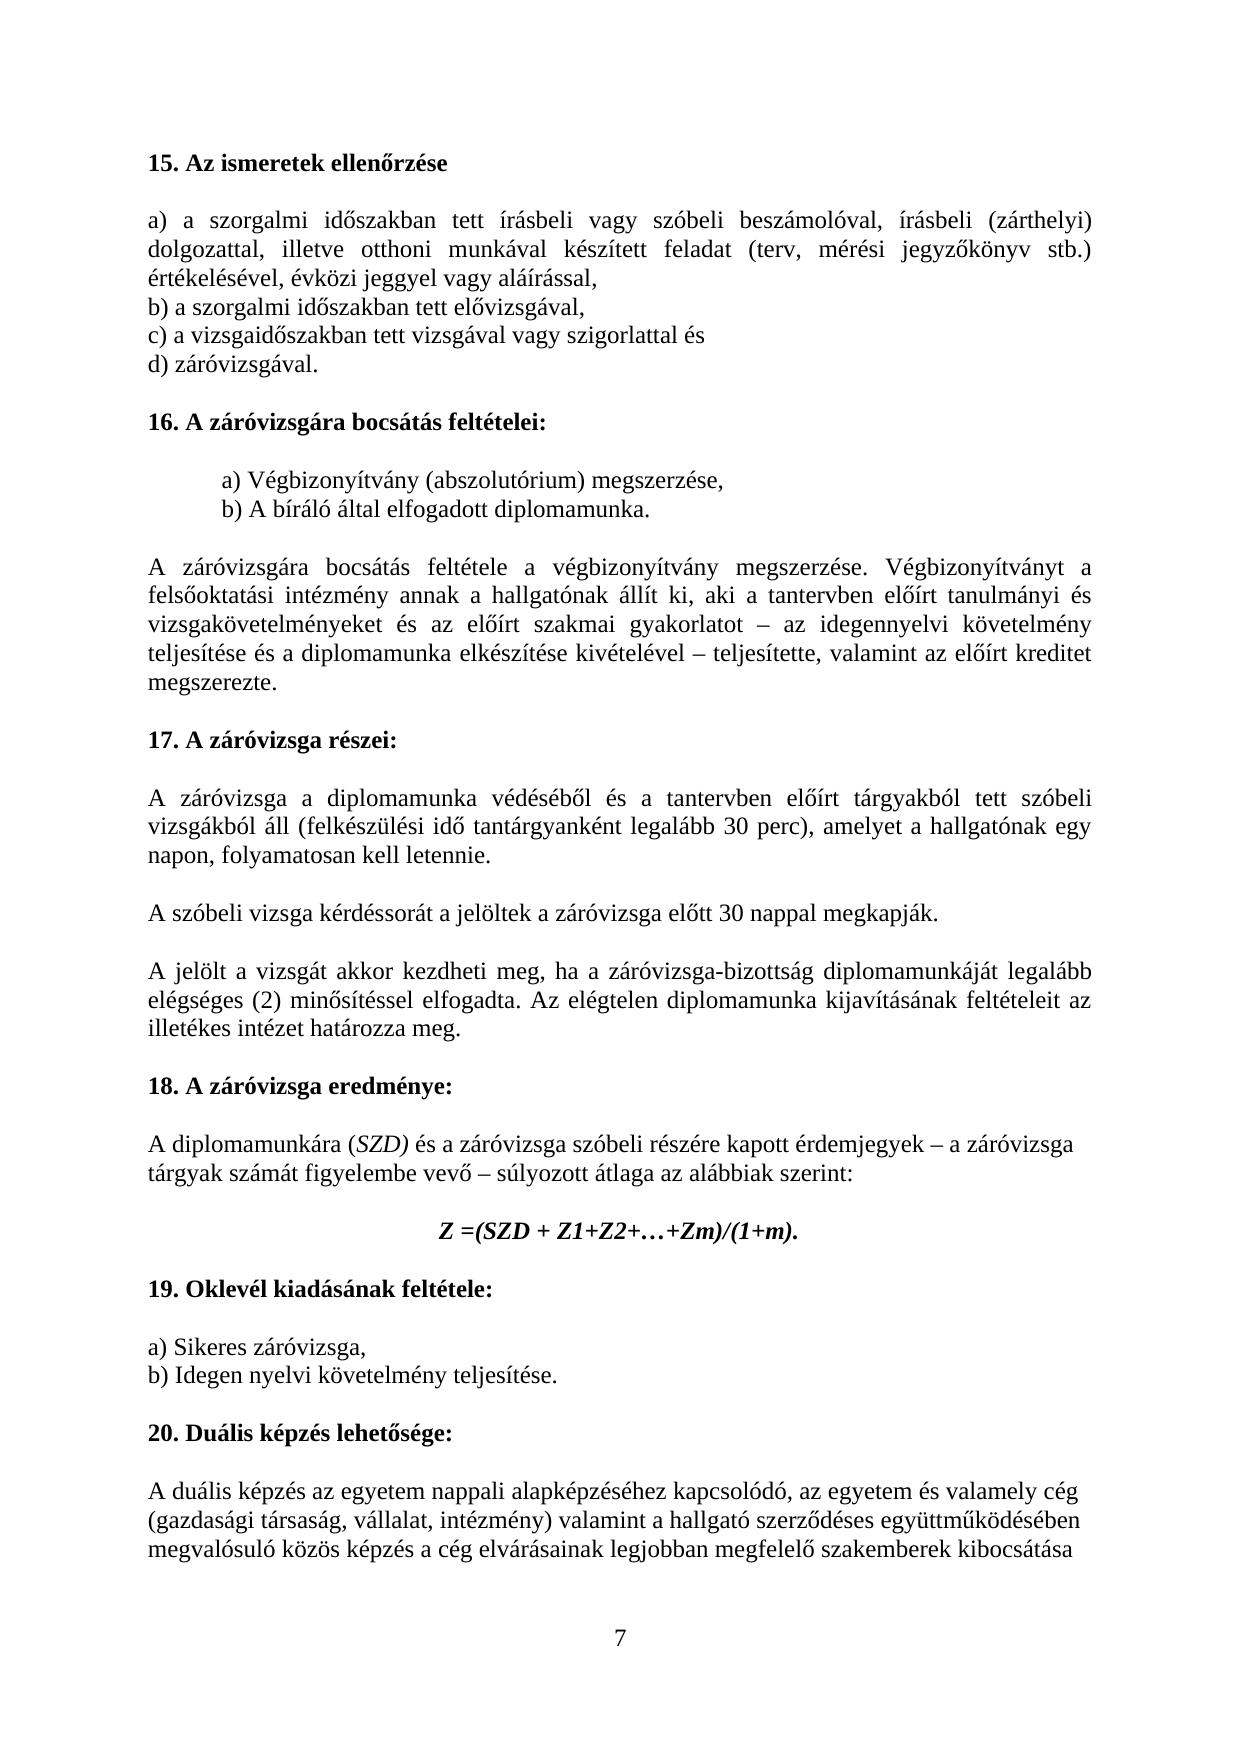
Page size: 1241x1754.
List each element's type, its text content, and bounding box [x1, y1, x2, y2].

text b) A bíráló által elfogadott diplomamunka. [221, 494, 1093, 523]
text c) a vizsgaidőszakban tett vizsgával vagy szigorlattal és [148, 321, 1093, 349]
text A záróvizsgára bocsátás feltétele a végbizonyítvány megszerzése. Végbizonyítványt a felsőoktatási intézmény annak a hallgatónak állít ki, aki a tantervben előírt tanulmányi és vizsgakövetelményeket és az előírt szakmai gyakorlatot – az idegennyelvi követelmény teljesítése és a diplomamunka elkészítése kivételével – teljesítette, valamint az előírt kreditet megszerezte. [148, 552, 1093, 696]
text A diplomamunkára (SZD) és a záróvizsga szóbeli részére kapott érdemjegyek – a záróvizsga tárgyak számát figyelembe vevő – súlyozott átlaga az alábbiak szerint: [148, 1129, 1093, 1187]
text A záróvizsga a diplomamunka védéséből és a tantervben előírt tárgyakból tett szóbeli vizsgákból áll (felkészülési idő tantárgyanként legalább 30 perc), amelyet a hallgatónak egy napon, folyamatosan kell letennie. [148, 783, 1093, 869]
text a) Sikeres záróvizsga, [148, 1332, 1093, 1361]
text a) Végbizonyítvány (abszolutórium) megszerzése, [221, 465, 1093, 494]
text A jelölt a vizsgát akkor kezdheti meg, ha a záróvizsga-bizottság diplomamunkáját legalább elégséges (2) minősítéssel elfogadta. Az elégtelen diplomamunka kijavításának feltételeit az illetékes intézet határozza meg. [148, 956, 1093, 1042]
text 15. Az ismeretek ellenőrzése [148, 148, 1093, 176]
text 16. A záróvizsgára bocsátás feltételei: [148, 407, 1093, 436]
text 17. A záróvizsga részei: [148, 725, 1093, 753]
text b) a szorgalmi időszakban tett elővizsgával, [148, 292, 1093, 321]
text d) záróvizsgával. [148, 349, 1093, 378]
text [148, 1476, 1093, 1563]
text 20. Duális képzés lehetősége: [148, 1418, 1093, 1447]
text A szóbeli vizsga kérdéssorát a jelöltek a záróvizsga előtt 30 nappal megkapják. [148, 898, 1093, 927]
text a) a szorgalmi időszakban tett írásbeli vagy szóbeli beszámolóval, írásbeli (zárthelyi) dolgozattal, illetve otthoni munkával készített feladat (terv, mérési jegyzőkönyv stb.) értékelésével, évközi jeggyel vagy aláírással, [148, 206, 1093, 292]
text Z =(SZD + Z1+Z2+…+Zm)/(1+m). [148, 1216, 1093, 1245]
text b) Idegen nyelvi követelmény teljesítése. [148, 1361, 1093, 1389]
text 19. Oklevél kiadásának feltétele: [148, 1274, 1093, 1303]
text 18. A záróvizsga eredménye: [148, 1071, 1093, 1100]
